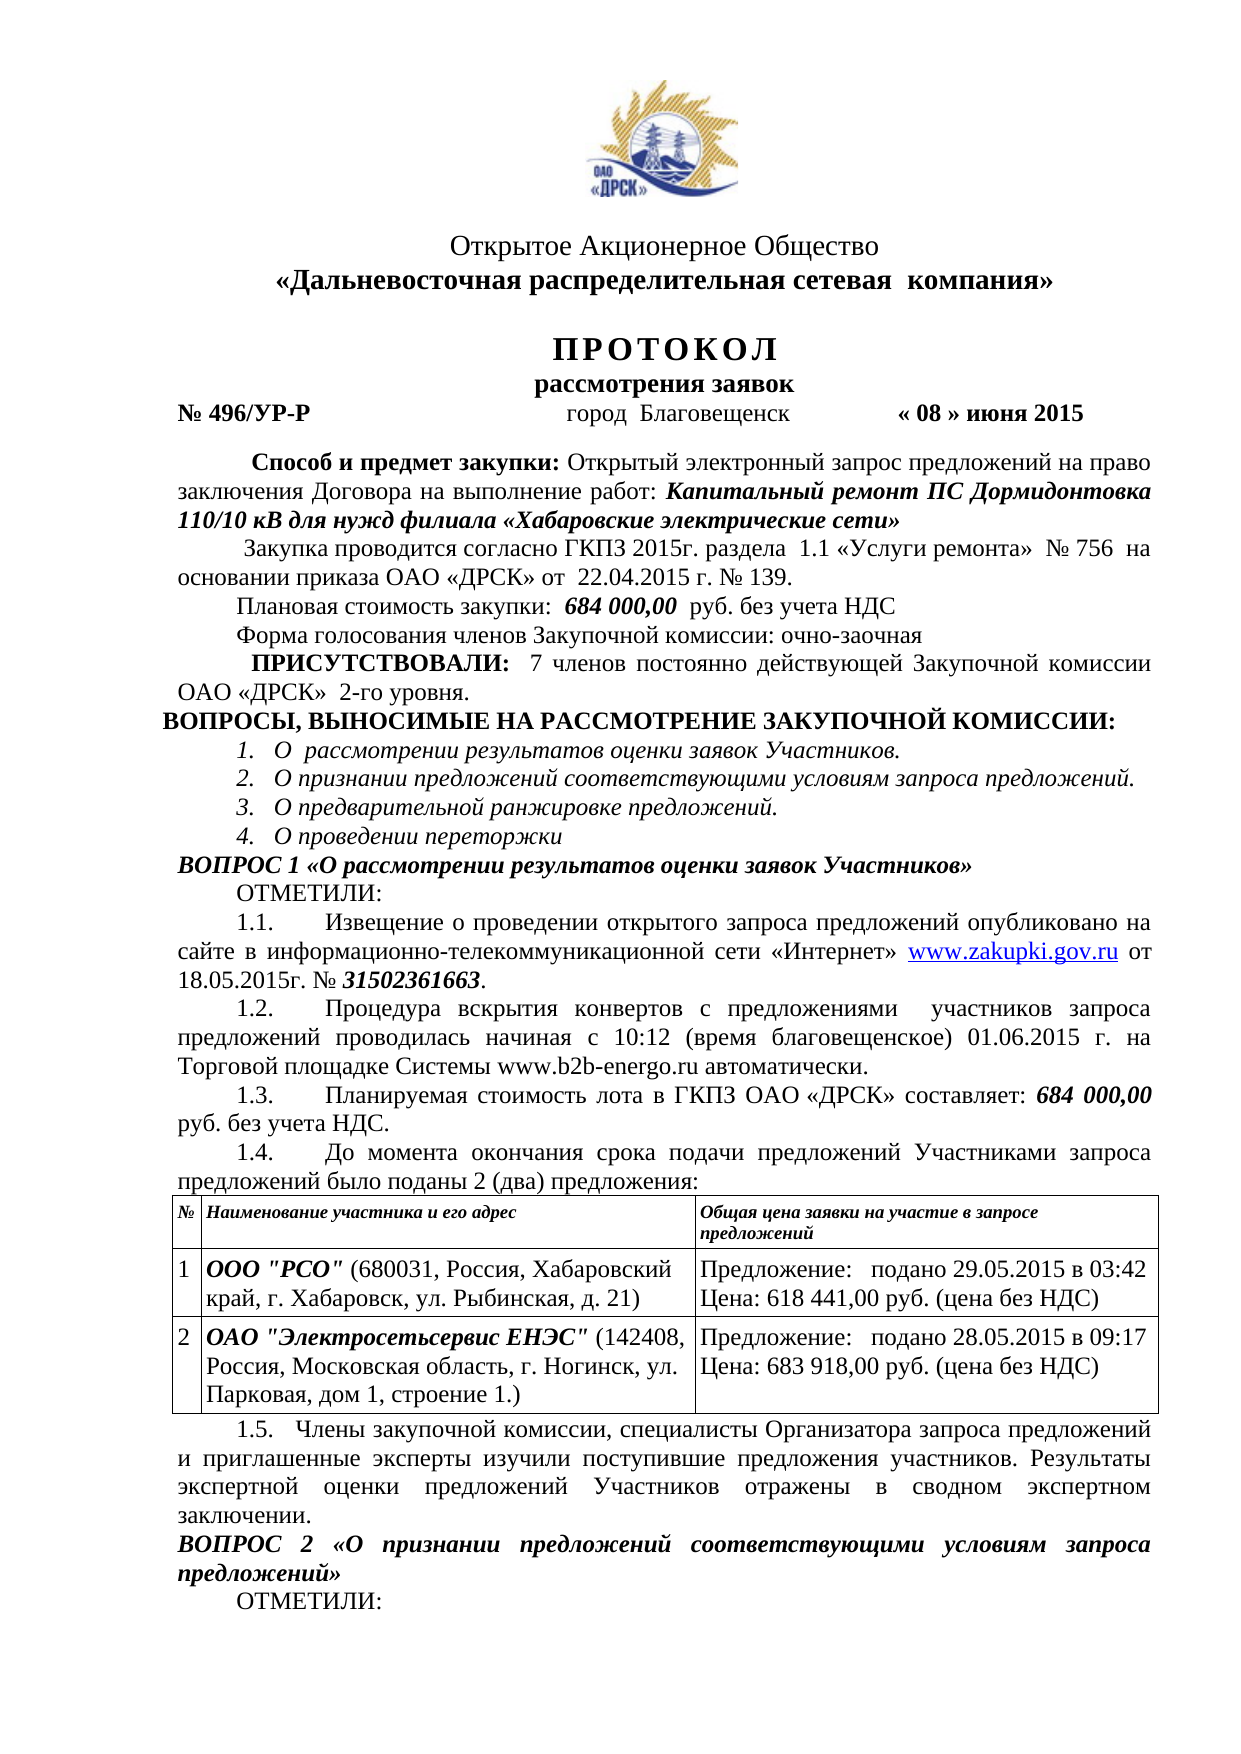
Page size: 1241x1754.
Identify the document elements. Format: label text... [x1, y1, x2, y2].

table_header « 08 » июня 2015 [886, 399, 1196, 447]
table_header город Благовещенск [399, 399, 886, 447]
picture [585, 80, 739, 197]
table_header Общая цена заявки на участие в запросе предложений [696, 1196, 1158, 1248]
text ПРОТОКОЛ [177, 329, 1152, 367]
text ВОПРОС 1 «О рассмотрении результатов оценки заявок Участников» [177, 850, 1152, 878]
text Открытое Акционерное Общество [177, 228, 1152, 262]
table_cell Предложение: подано 28.05.2015 в 09:17 Цена: 683 918,00 руб. (цена без НДС) [696, 1317, 1158, 1413]
list Процедура вскрытия конвертов с предложениями участников запроса предложений проводилась начиная с 10:12 (время благовещенское) 01.06.2015 г. на Торговой площадке Системы www.b2b-energo.ru автоматически. [177, 993, 1152, 1080]
table_cell 2 [173, 1317, 201, 1413]
table_header Наименование участника и его адрес [202, 1196, 695, 1248]
list Члены закупочной комиссии, специалисты Организатора запроса предложений и приглашенные эксперты изучили поступившие предложения участников. Результаты экспертной оценки предложений Участников отражены в сводном экспертном заключении. [177, 1414, 1152, 1529]
list О предварительной ранжировке предложений. [236, 792, 1152, 821]
text рассмотрения заявок [177, 367, 1152, 398]
table_cell ООО "РСО" (680031, Россия, Хабаровский край, г. Хабаровск, ул. Рыбинская, д. 21) [202, 1249, 695, 1316]
text ОТМЕТИЛИ: [177, 1586, 1152, 1615]
list Планируемая стоимость лота в ГКПЗ ОАО «ДРСК» составляет: 684 000,00 руб. без учета НДС. [177, 1080, 1152, 1137]
table_cell Предложение: подано 29.05.2015 в 03:42 Цена: 618 441,00 руб. (цена без НДС) [696, 1249, 1158, 1316]
table_header № 496/УР-Р [166, 399, 399, 447]
table_header № [173, 1196, 201, 1248]
text Способ и предмет закупки: Открытый электронный запрос предложений на право заключения Договора на выполнение работ: Капитальный ремонт ПС Дормидонтовка 110/10 кВ для нужд филиала «Хабаровские электрические сети» [177, 447, 1152, 533]
table_cell ОАО "Электросетьсервис ЕНЭС" (142408, Россия, Московская область, г. Ногинск, ул. Парковая, дом 1, строение 1.) [202, 1317, 695, 1413]
list До момента окончания срока подачи предложений Участниками запроса предложений было поданы 2 (два) предложения: [177, 1137, 1152, 1195]
text Плановая стоимость закупки: 684 000,00 руб. без учета НДС [177, 591, 1152, 620]
list Извещение о проведении открытого запроса предложений опубликовано на сайте в информационно-телекоммуникационной сети «Интернет» www.zakupki.gov.ru от 18.05.2015г. № 31502361663. [177, 907, 1152, 993]
table_cell 1 [173, 1249, 201, 1316]
text Форма голосования членов Закупочной комиссии: очно-заочная [177, 620, 1152, 648]
text ВОПРОСЫ, ВЫНОСИМЫЕ НА РАССМОТРЕНИЕ ЗАКУПОЧНОЙ КОМИССИИ: [162, 706, 1152, 735]
text ВОПРОС 2 «О признании предложений соответствующими условиям запроса предложений» [177, 1529, 1152, 1586]
text «Дальневосточная распределительная сетевая компания» [177, 262, 1152, 295]
list О проведении переторжки [236, 821, 1152, 850]
list ПРИСУТСТВОВАЛИ: 7 членов постоянно действующей Закупочной комиссии ОАО «ДРСК» 2-го уровня. [177, 648, 1152, 706]
text ОТМЕТИЛИ: [177, 878, 1152, 907]
list О признании предложений соответствующими условиям запроса предложений. [236, 763, 1152, 792]
text Закупка проводится согласно ГКПЗ 2015г. раздела 1.1 «Услуги ремонта» № 756 на основании приказа ОАО «ДРСК» от 22.04.2015 г. № 139. [177, 533, 1152, 591]
list О рассмотрении результатов оценки заявок Участников. [236, 735, 1152, 763]
